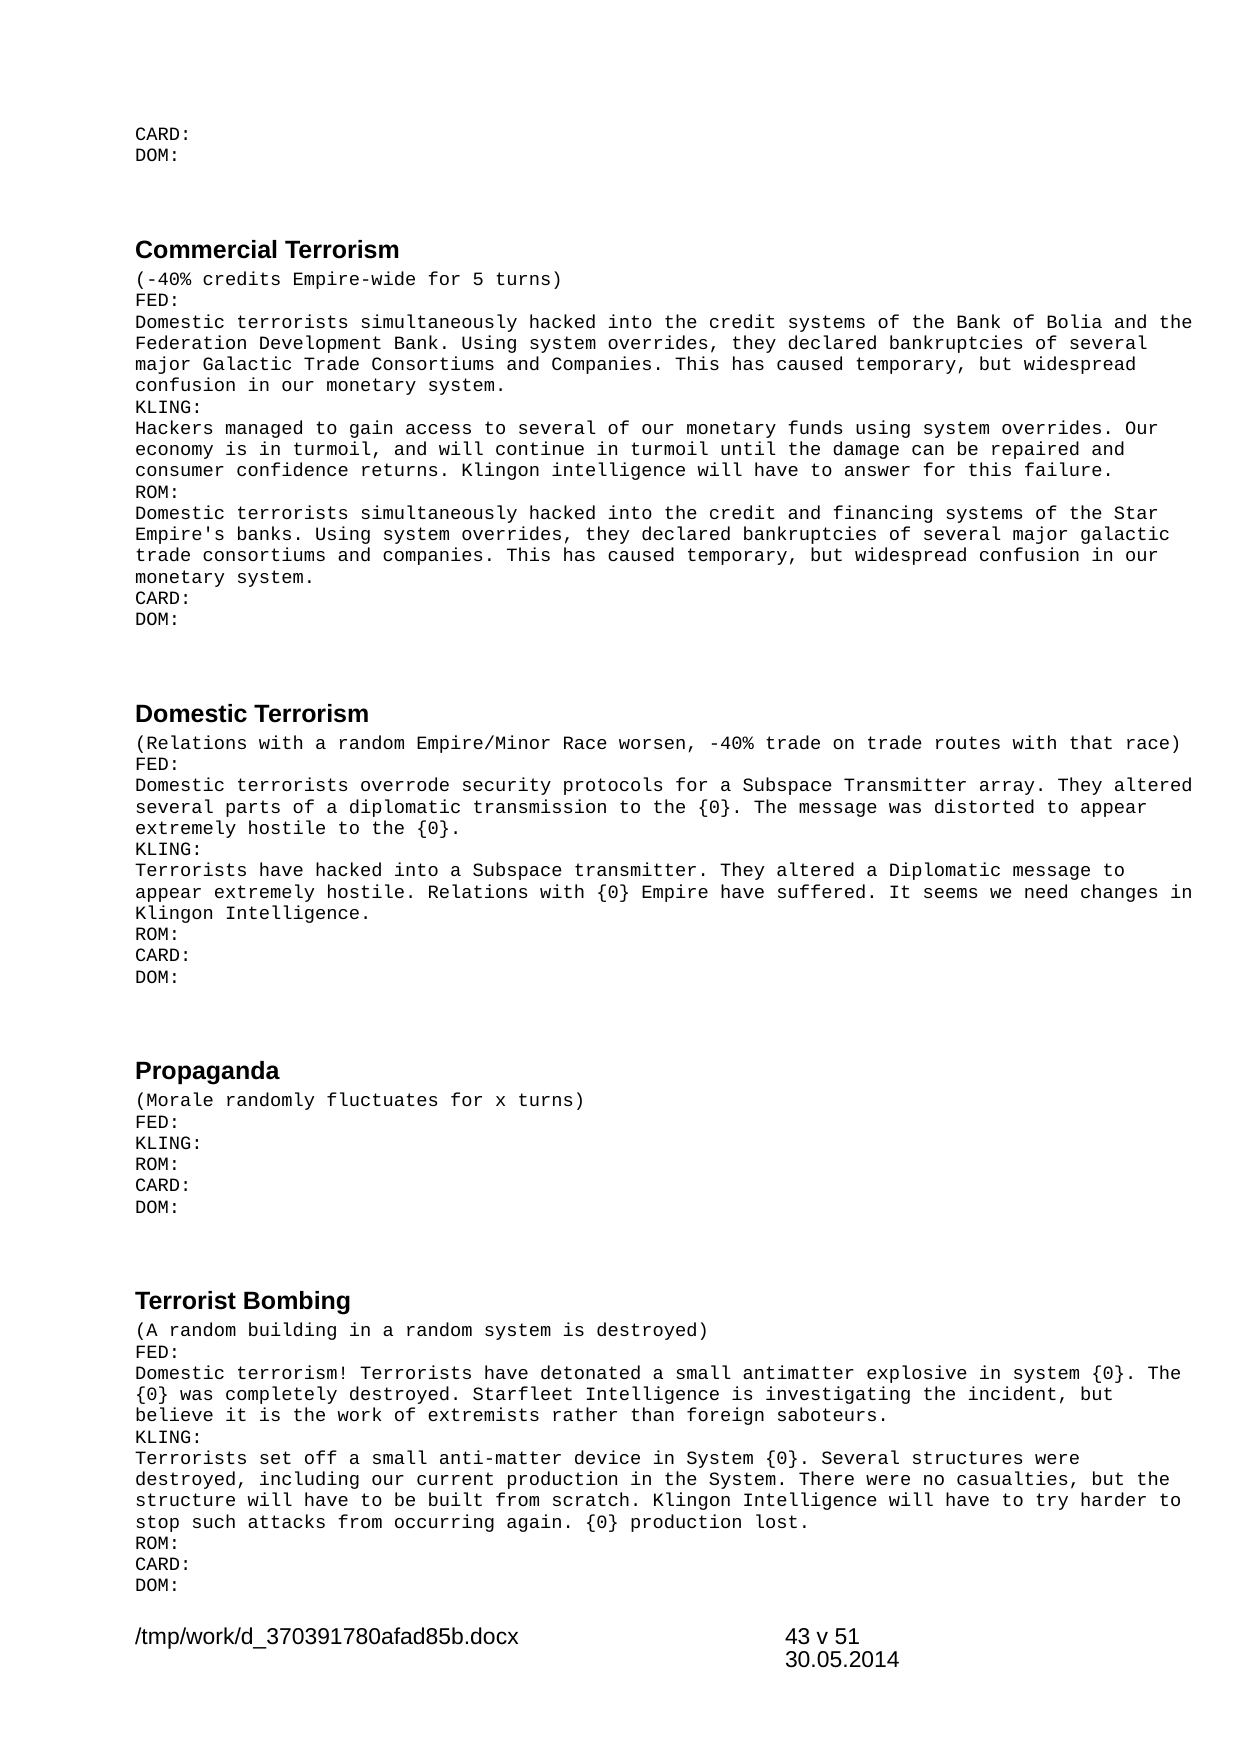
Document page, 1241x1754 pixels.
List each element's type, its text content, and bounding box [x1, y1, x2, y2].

text ROM: [135, 482, 1195, 504]
subtitle Terrorist Bombing [135, 1286, 1120, 1315]
text (A random building in a random system is destroyed) [135, 1321, 1195, 1342]
text Domestic terrorists simultaneously hacked into the credit systems of the Bank of Bolia and the Federation Development Bank. Using system overrides, they declared bankruptcies of several major Galactic Trade Consortiums and Companies. This has caused temporary, but widespread confusion in our monetary system. [135, 312, 1195, 397]
text KLING: [135, 1427, 1195, 1449]
text FED: [135, 1342, 1195, 1364]
text ROM: [135, 1534, 1195, 1555]
text KLING: [135, 1134, 1195, 1155]
text CARD: [135, 1176, 1195, 1197]
text (-40% credits Empire-wide for 5 turns) [135, 270, 1195, 291]
text CARD: [135, 946, 1195, 967]
text DOM: [135, 1197, 1195, 1219]
subtitle Commercial Terrorism [135, 235, 1120, 264]
text FED: [135, 1112, 1195, 1134]
text (Relations with a random Empire/Minor Race worsen, -40% trade on trade routes with that race) [135, 734, 1195, 755]
text CARD: [135, 1555, 1195, 1576]
text ROM: [135, 925, 1195, 946]
text DOM: [135, 146, 1195, 167]
text FED: [135, 291, 1195, 312]
text Hackers managed to gain access to several of our monetary funds using system overrides. Our economy is in turmoil, and will continue in turmoil until the damage can be repaired and consumer confidence returns. Klingon intelligence will have to answer for this failure. [135, 419, 1195, 482]
subtitle Domestic Terrorism [135, 699, 1120, 727]
text DOM: [135, 1576, 1195, 1597]
text Terrorists set off a small anti-matter device in System {0}. Several structures were destroyed, including our current production in the System. There were no casualties, but the structure will have to be built from scratch. Klingon Intelligence will have to try harder to stop such attacks from occurring again. {0} production lost. [135, 1449, 1195, 1534]
text DOM: [135, 967, 1195, 989]
subtitle Propaganda [135, 1056, 1120, 1085]
text DOM: [135, 610, 1195, 631]
text CARD: [135, 589, 1195, 610]
text CARD: [135, 125, 1195, 146]
text KLING: [135, 397, 1195, 419]
text Domestic terrorists simultaneously hacked into the credit and financing systems of the Star Empire's banks. Using system overrides, they declared bankruptcies of several major galactic trade consortiums and companies. This has caused temporary, but widespread confusion in our monetary system. [135, 504, 1195, 589]
text Domestic terrorists overrode security protocols for a Subspace Transmitter array. They altered several parts of a diplomatic transmission to the {0}. The message was distorted to appear extremely hostile to the {0}. [135, 776, 1195, 840]
text (Morale randomly fluctuates for x turns) [135, 1091, 1195, 1112]
text Domestic terrorism! Terrorists have detonated a small antimatter explosive in system {0}. The {0} was completely destroyed. Starfleet Intelligence is investigating the incident, but believe it is the work of extremists rather than foreign saboteurs. [135, 1364, 1195, 1427]
text KLING: [135, 840, 1195, 861]
text Terrorists have hacked into a Subspace transmitter. They altered a Diplomatic message to appear extremely hostile. Relations with {0} Empire have suffered. It seems we need changes in Klingon Intelligence. [135, 861, 1195, 925]
text FED: [135, 755, 1195, 776]
text ROM: [135, 1155, 1195, 1176]
